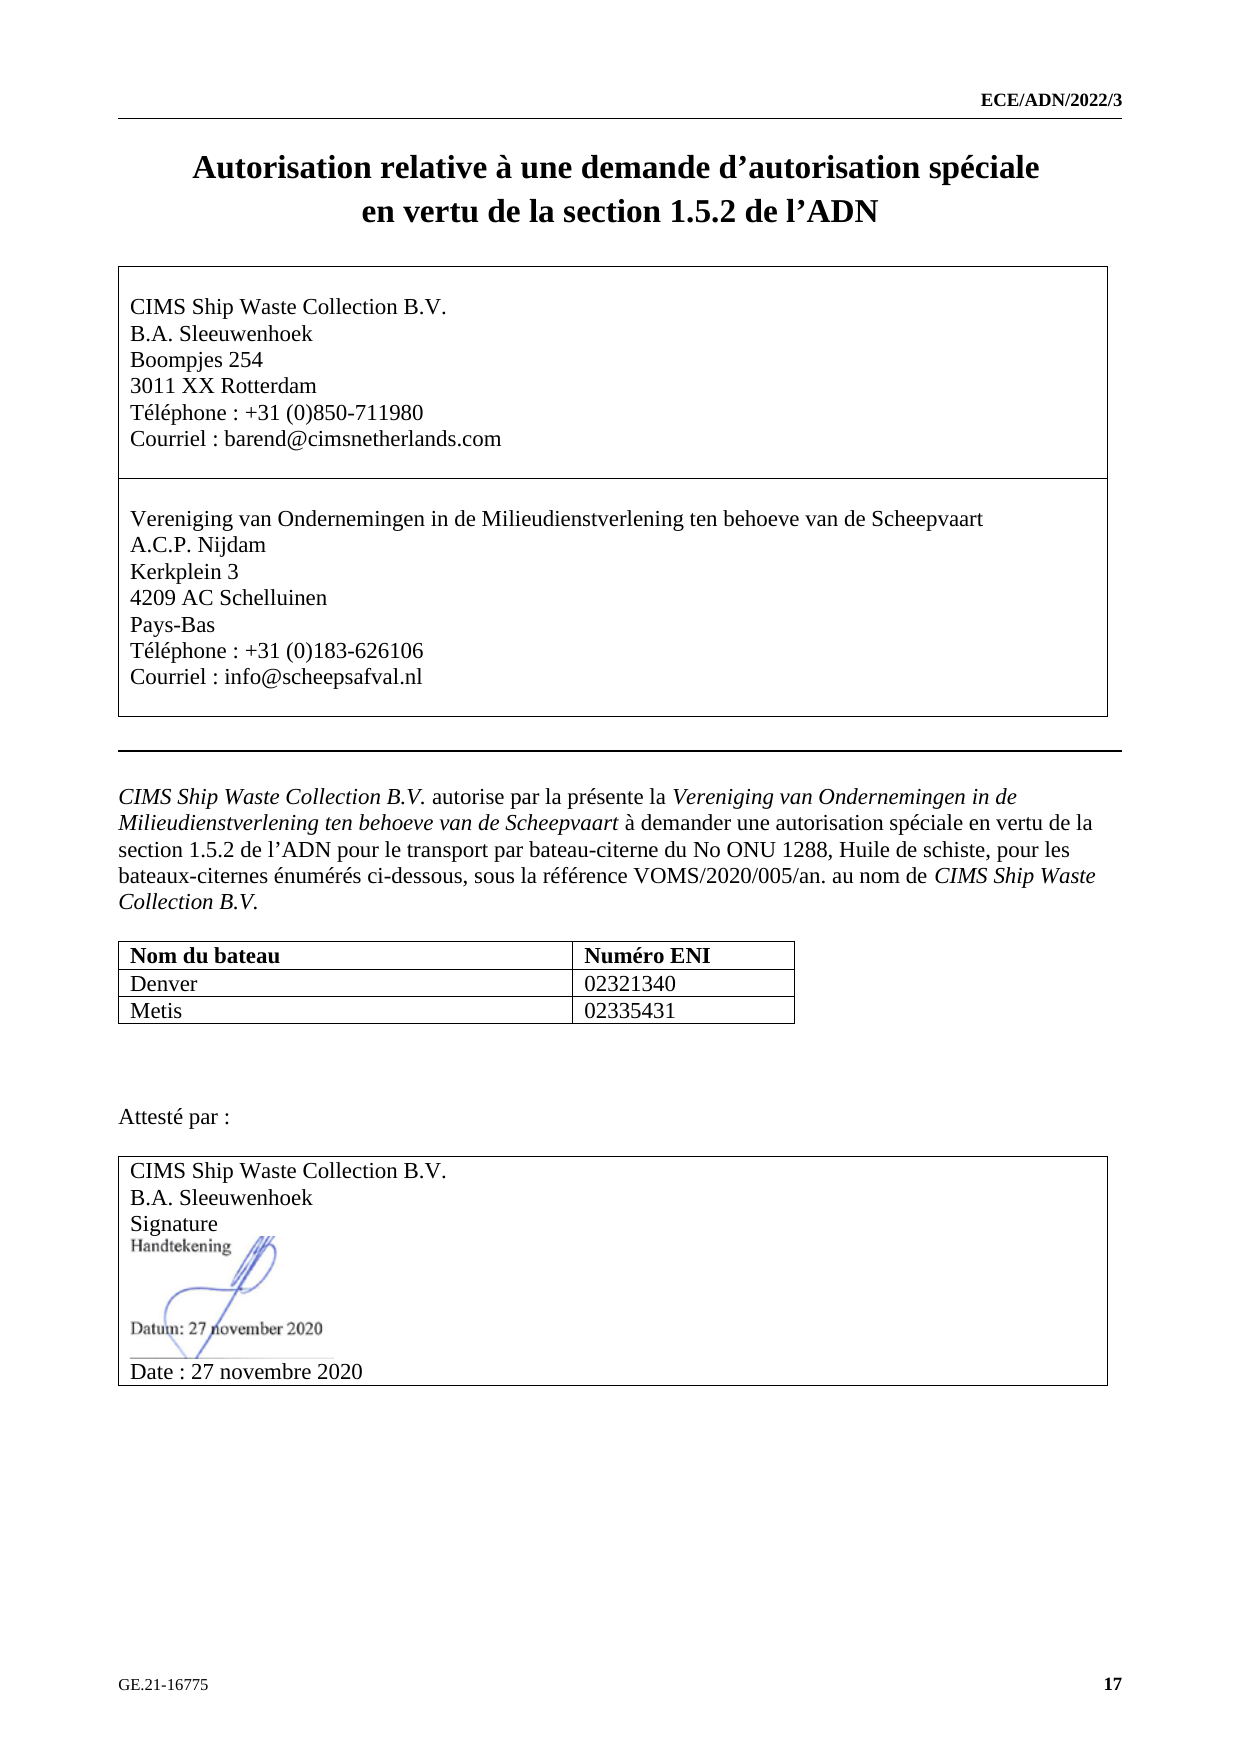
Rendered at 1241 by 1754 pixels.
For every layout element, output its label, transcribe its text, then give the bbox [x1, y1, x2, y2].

table_cell Metis [119, 997, 572, 1023]
table_cell Vereniging van Ondernemingen in de Milieudienstverlening ten behoeve van de Scheepvaart A.C.P. Nijdam Kerkplein 3 4209 AC Schelluinen Pays-Bas Téléphone : +31 (0)183-626106 Courriel : info@scheepsafval.nl [119, 479, 1107, 716]
table_cell 02321340 [573, 970, 794, 996]
table_header CIMS Ship Waste Collection B.V. B.A. Sleeuwenhoek Boompjes 254 3011 XX Rotterdam Téléphone : +31 (0)850-711980 Courriel : barend@cimsnetherlands.com [119, 267, 1107, 478]
text Attesté par : [118, 1103, 1122, 1130]
table_cell 02335431 [573, 997, 794, 1023]
table_cell Denver [119, 970, 572, 996]
table_header Nom du bateau [119, 942, 572, 968]
text Autorisation relative à une demande d’autorisation spéciale en vertu de la section 1.5.2 de l’ADN [118, 148, 1122, 230]
text CIMS Ship Waste Collection B.V. autorise par la présente la Vereniging van Ondernemingen in de Milieudienstverlening ten behoeve van de Scheepvaart à demander une autorisation spéciale en vertu de la section 1.5.2 de l’ADN pour le transport par bateau-citerne du No ONU 1288, Huile de schiste, pour les bateaux-citernes énumérés ci-dessous, sous la référence VOMS/2020/005/an. au nom de CIMS Ship Waste Collection B.V. [118, 783, 1122, 915]
picture [129, 1236, 334, 1359]
table_header Numéro ENI [573, 942, 794, 968]
table_header CIMS Ship Waste Collection B.V. B.A. Sleeuwenhoek Signature Date : 27 novembre 2020 [119, 1157, 1107, 1384]
